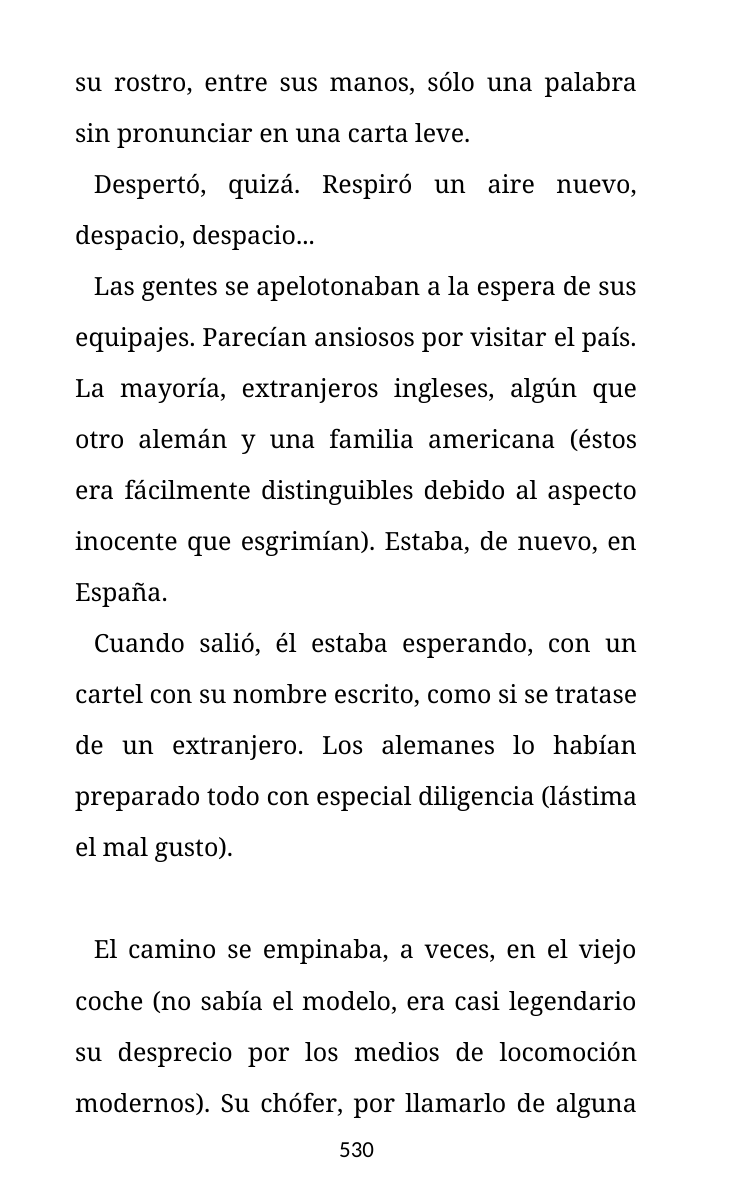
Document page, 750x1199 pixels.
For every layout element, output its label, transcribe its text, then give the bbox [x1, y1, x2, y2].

text Las gentes se apelotonaban a la espera de sus equipajes. Parecían ansiosos por visitar el país. La mayoría, extranjeros ingleses, algún que otro alemán y una familia americana (éstos era fácilmente distinguibles debido al aspecto inocente que esgrimían). Estaba, de nuevo, en España. [75, 269, 637, 609]
text Cuando salió, él estaba esperando, con un cartel con su nombre escrito, como si se tratase de un extranjero. Los alemanes lo habían preparado todo con especial diligencia (lástima el mal gusto). [75, 626, 637, 864]
text Despertó, quizá. Respiró un aire nuevo, despacio, despacio... [75, 167, 637, 252]
